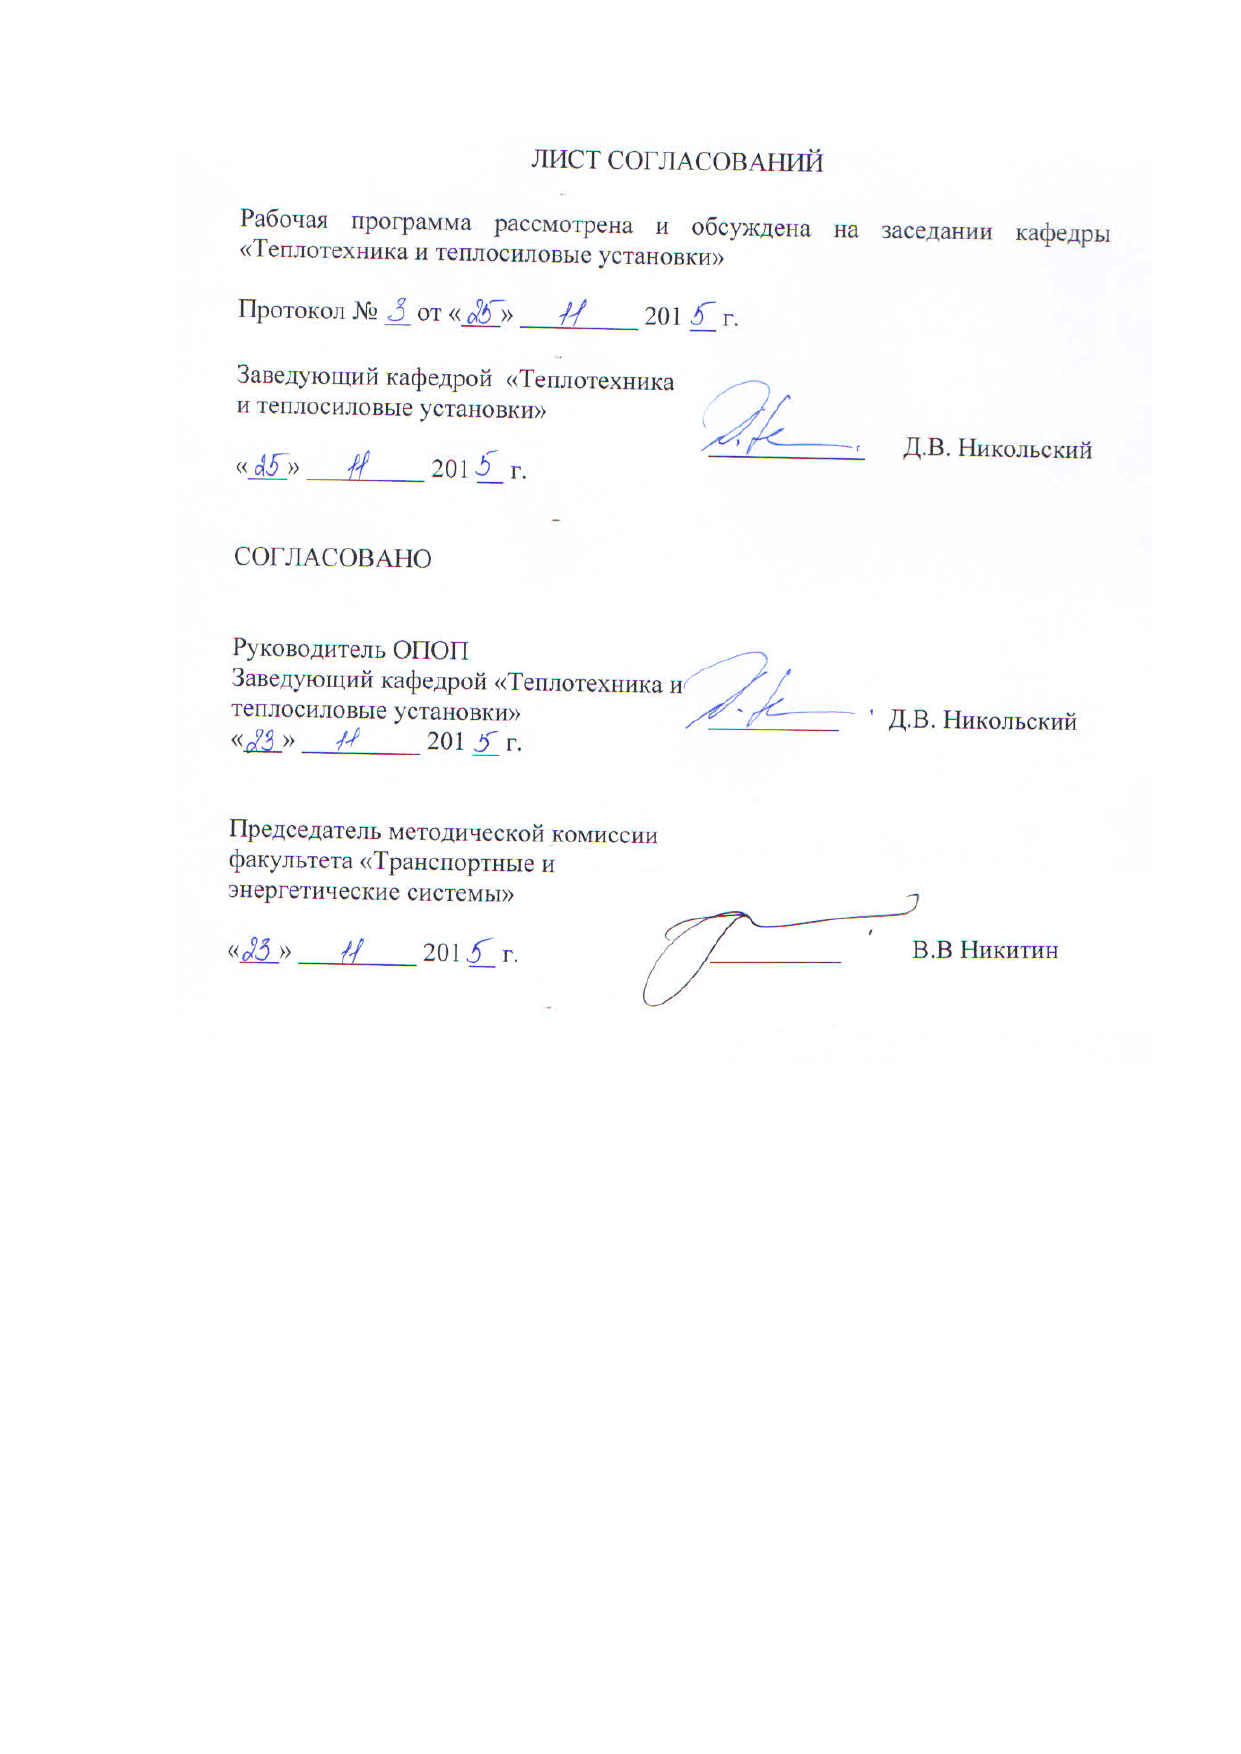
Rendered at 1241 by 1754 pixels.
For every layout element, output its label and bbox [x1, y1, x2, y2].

picture [177, 118, 1152, 1065]
